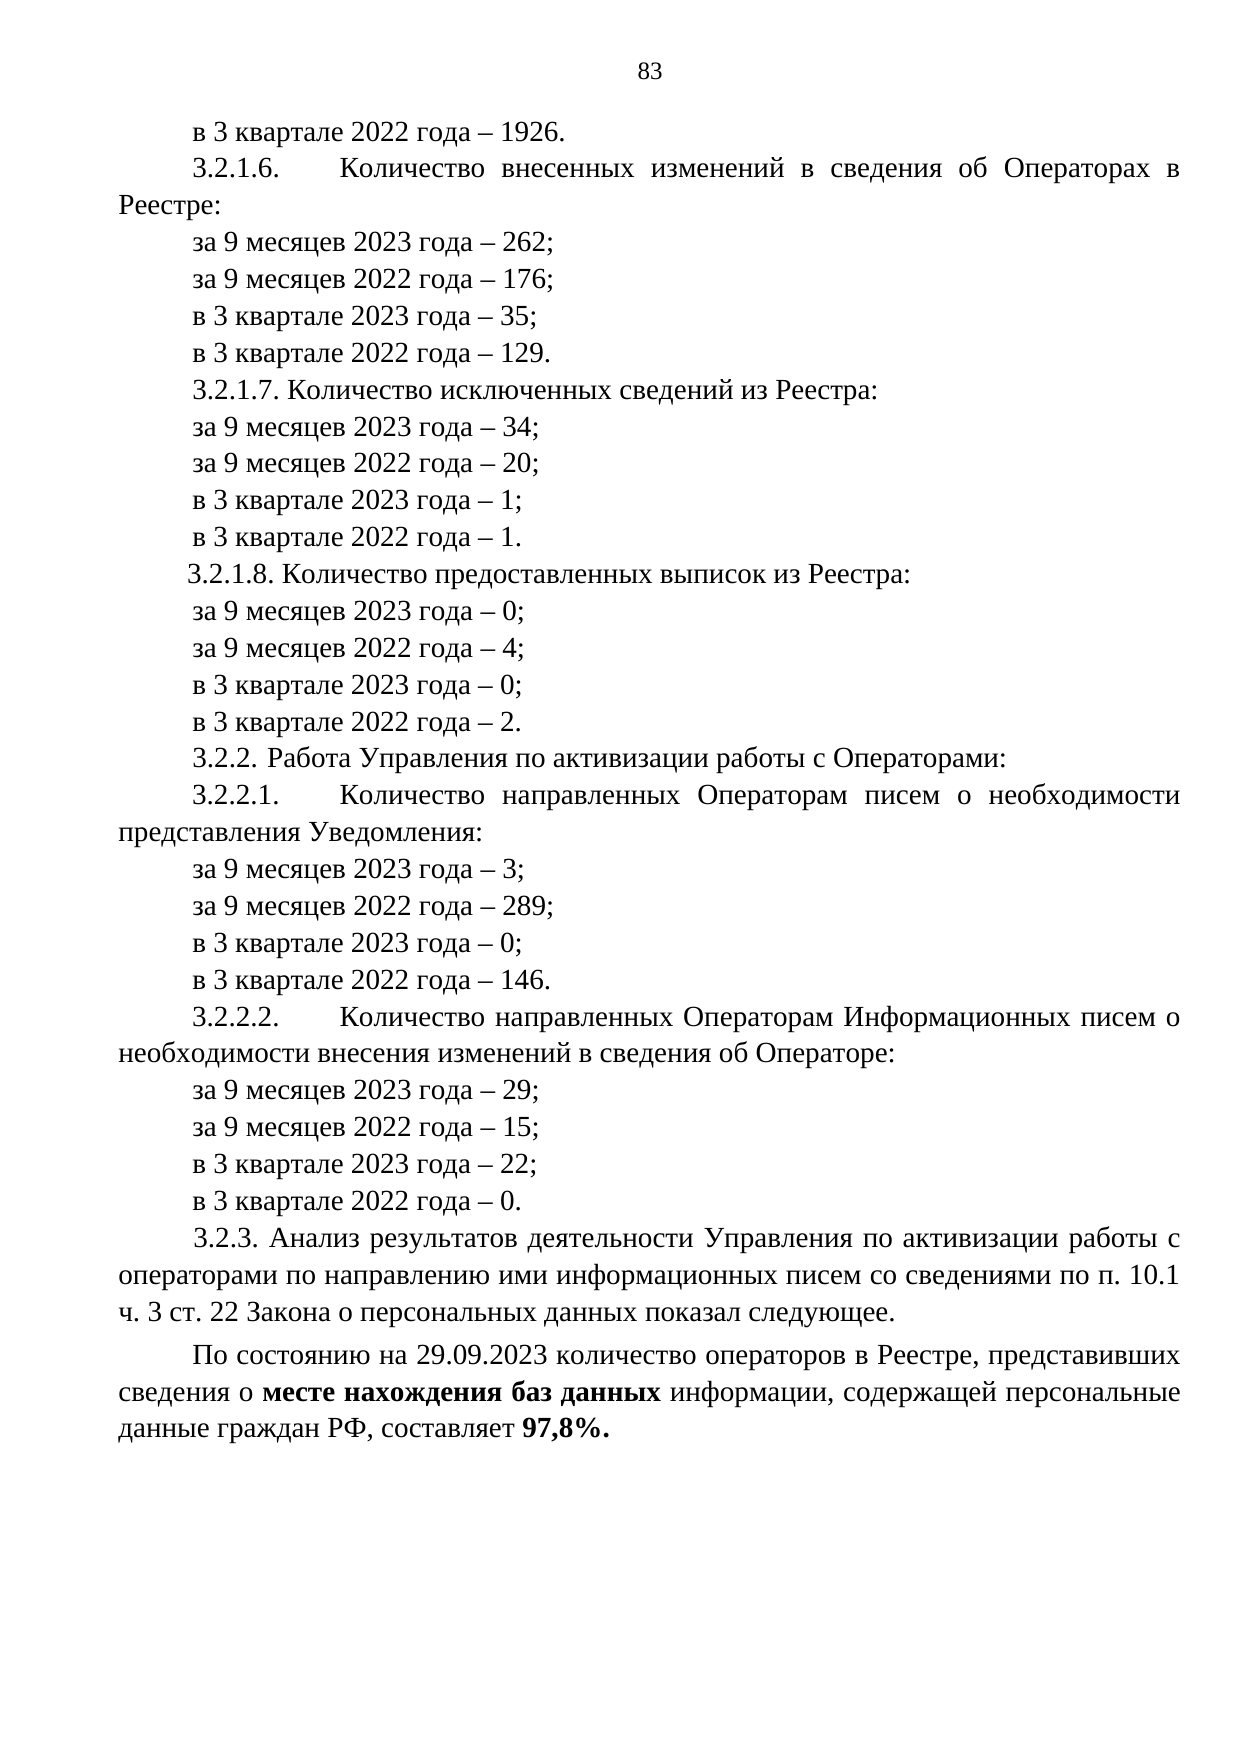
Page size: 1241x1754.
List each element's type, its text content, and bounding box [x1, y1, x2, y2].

list Количество направленных Операторам писем о необходимости представления Уведомления: [118, 777, 1181, 848]
list Количество внесенных изменений в сведения об Операторах в Реестре: [118, 151, 1181, 221]
text 3.2.1.8. Количество предоставленных выписок из Реестра: [165, 556, 1181, 590]
text По состоянию на 29.09.2023 количество операторов в Реестре, представивших сведения о месте нахождения баз данных информации, содержащей персональные данные граждан РФ, составляет 97,8%. [118, 1337, 1181, 1444]
text в 3 квартале 2022 года – 129. [118, 335, 1181, 368]
text 3.2.1.7. Количество исключенных сведений из Реестра: [118, 372, 1181, 405]
text за 9 месяцев 2022 года – 289; [192, 888, 1181, 922]
text за 9 месяцев 2022 года – 20; [192, 446, 1181, 479]
text в 3 квартале 2023 года – 1; [192, 482, 1181, 516]
text за 9 месяцев 2022 года – 15; [192, 1109, 1181, 1143]
text в 3 квартале 2023 года – 22; [192, 1146, 1181, 1180]
text в 3 квартале 2023 года – 0; [192, 667, 1181, 700]
text в 3 квартале 2022 года – 2. [192, 704, 1181, 737]
text в 3 квартале 2022 года – 0. [192, 1183, 1181, 1217]
list Работа Управления по активизации работы с Операторами: [192, 741, 1181, 774]
text в 3 квартале 2022 года – 1926. [192, 114, 1181, 147]
text за 9 месяцев 2023 года – 262; [118, 224, 1181, 258]
text за 9 месяцев 2022 года – 176; [118, 261, 1181, 295]
text за 9 месяцев 2023 года – 29; [192, 1072, 1181, 1106]
text 3.2.3. Анализ результатов деятельности Управления по активизации работы с операторами по направлению ими информационных писем со сведениями по п. 10.1 ч. 3 ст. 22 Закона о персональных данных показал следующее. [118, 1220, 1181, 1327]
text в 3 квартале 2022 года – 146. [192, 962, 1181, 995]
text за 9 месяцев 2023 года – 34; [192, 409, 1181, 442]
list Количество направленных Операторам Информационных писем о необходимости внесения изменений в сведения об Операторе: [118, 999, 1181, 1069]
text в 3 квартале 2023 года – 0; [192, 925, 1181, 958]
text в 3 квартале 2023 года – 35; [118, 298, 1181, 332]
text за 9 месяцев 2023 года – 3; [192, 851, 1181, 885]
text за 9 месяцев 2023 года – 0; [192, 593, 1181, 627]
text за 9 месяцев 2022 года – 4; [192, 630, 1181, 663]
text в 3 квартале 2022 года – 1. [118, 519, 1181, 553]
